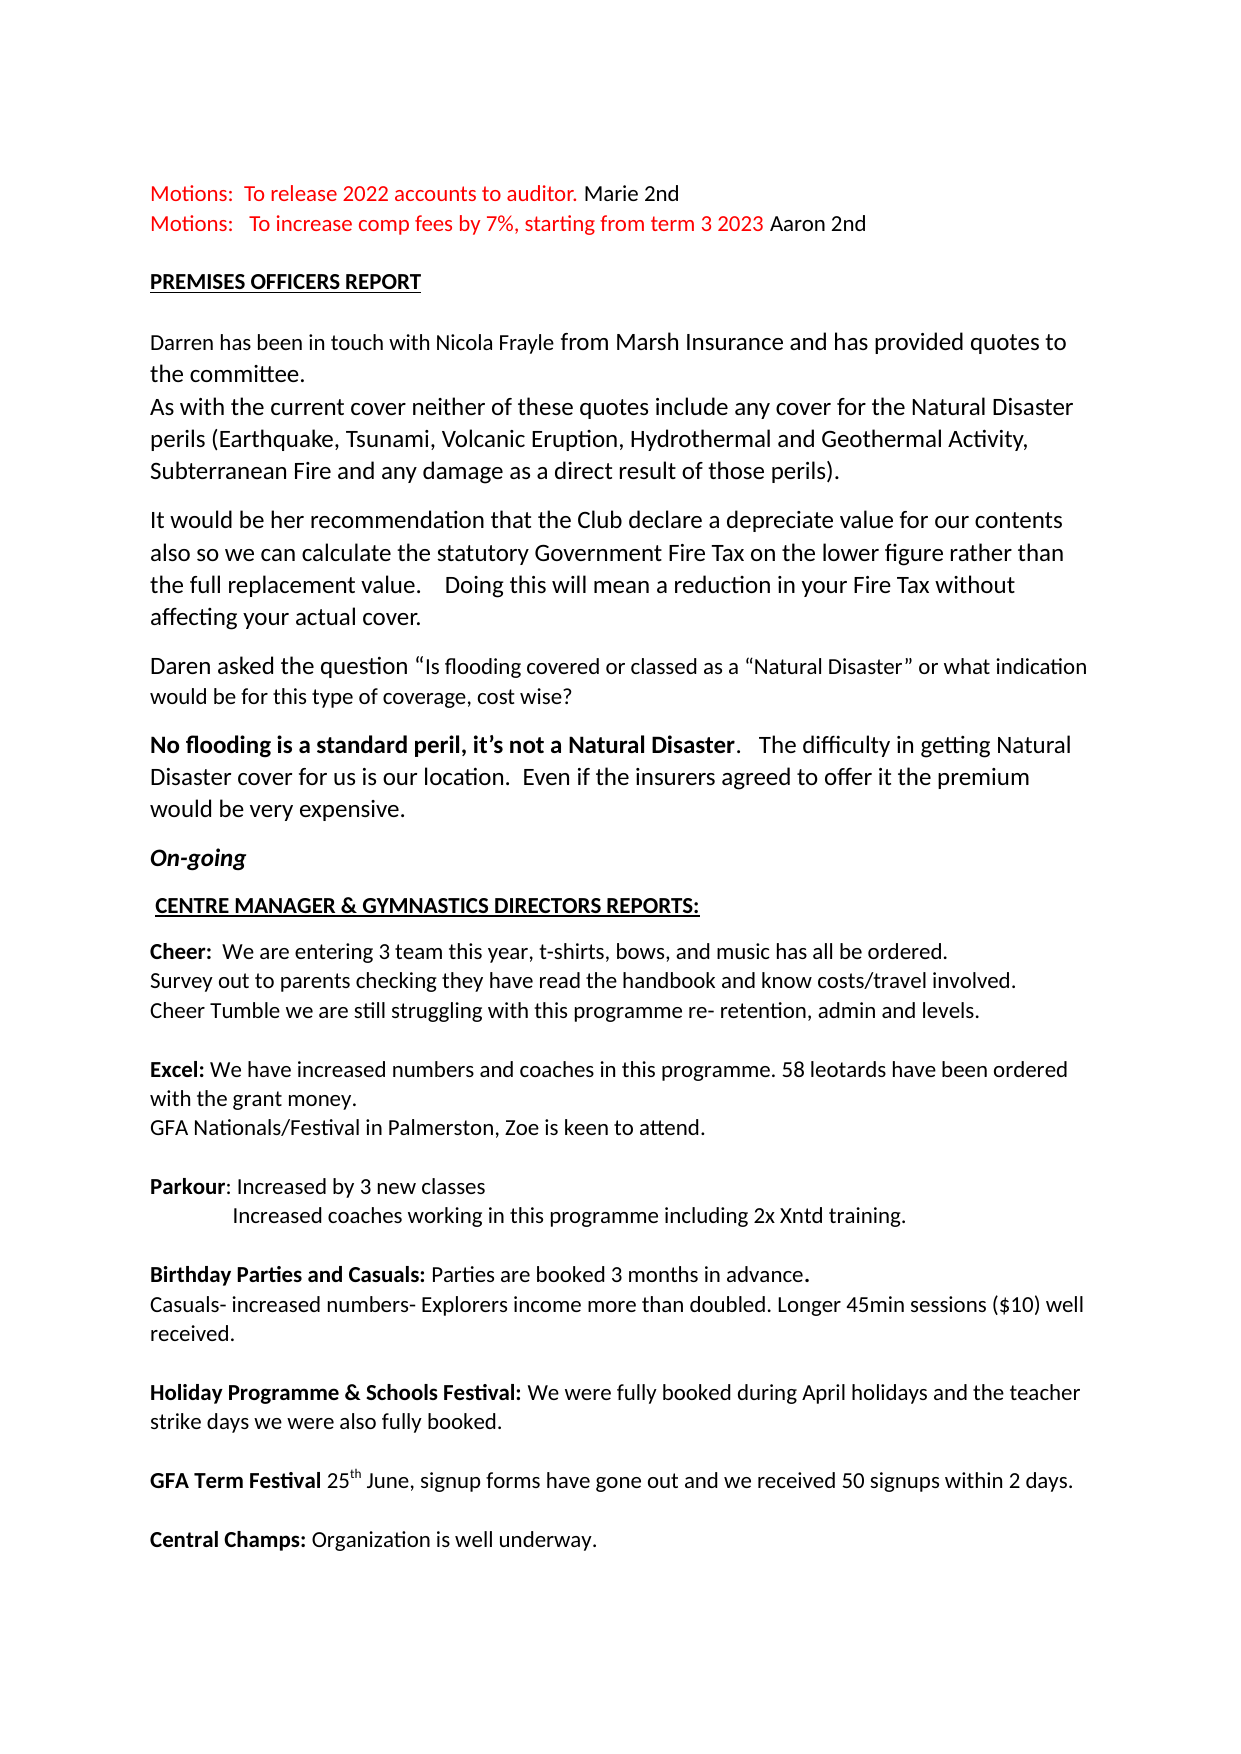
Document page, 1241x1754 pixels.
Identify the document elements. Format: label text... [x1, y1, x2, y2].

text Motions: To release 2022 accounts to auditor. Marie 2nd [150, 179, 1090, 207]
text Birthday Parties and Casuals: Parties are booked 3 months in advance. [150, 1260, 1090, 1288]
text Darren has been in touch with Nicola Frayle from Marsh Insurance and has provided quotes to the committee. [150, 326, 1090, 389]
text It would be her recommendation that the Club declare a depreciate value for our contents also so we can calculate the statutory Government Fire Tax on the lower figure rather than the full replacement value. Doing this will mean a reduction in your Fire Tax without affecting your actual cover. [150, 504, 1090, 632]
text PREMISES OFFICERS REPORT [150, 267, 1090, 296]
text Excel: We have increased numbers and coaches in this programme. 58 leotards have been ordered with the grant money. [150, 1055, 1090, 1112]
text Holiday Programme & Schools Festival: We were fully booked during April holidays and the teacher strike days we were also fully booked. [150, 1378, 1090, 1435]
text Daren asked the question “Is flooding covered or classed as a “Natural Disaster” or what indication would be for this type of coverage, cost wise? [150, 650, 1090, 710]
text Cheer Tumble we are still struggling with this programme re- retention, admin and levels. [150, 996, 1090, 1024]
text Survey out to parents checking they have read the handbook and know costs/travel involved. [150, 967, 1090, 995]
text GFA Term Festival 25th June, signup forms have gone out and we received 50 signups within 2 days. [150, 1466, 1090, 1494]
text Parkour: Increased by 3 new classes [150, 1172, 1090, 1200]
text CENTRE MANAGER & GYMNASTICS DIRECTORS REPORTS: [150, 891, 1090, 919]
text As with the current cover neither of these quotes include any cover for the Natural Disaster perils (Earthquake, Tsunami, Volcanic Eruption, Hydrothermal and Geothermal Activity, Subterranean Fire and any damage as a direct result of those perils). [150, 391, 1090, 486]
text Central Champs: Organization is well underway. [150, 1525, 1090, 1553]
text No flooding is a standard peril, it’s not a Natural Disaster. The difficulty in getting Natural Disaster cover for us is our location. Even if the insurers agreed to offer it the premium would be very expensive. [150, 729, 1090, 824]
text Motions: To increase comp fees by 7%, starting from term 3 2023 Aaron 2nd [150, 209, 1090, 237]
text Increased coaches working in this programme including 2x Xntd training. [150, 1202, 1090, 1230]
text GFA Nationals/Festival in Palmerston, Zoe is keen to attend. [150, 1113, 1090, 1142]
text Casuals- increased numbers- Explorers income more than doubled. Longer 45min sessions ($10) well received. [150, 1290, 1090, 1347]
text On-going [150, 842, 1090, 873]
text Cheer: We are entering 3 team this year, t-shirts, bows, and music has all be ordered. [150, 937, 1090, 965]
